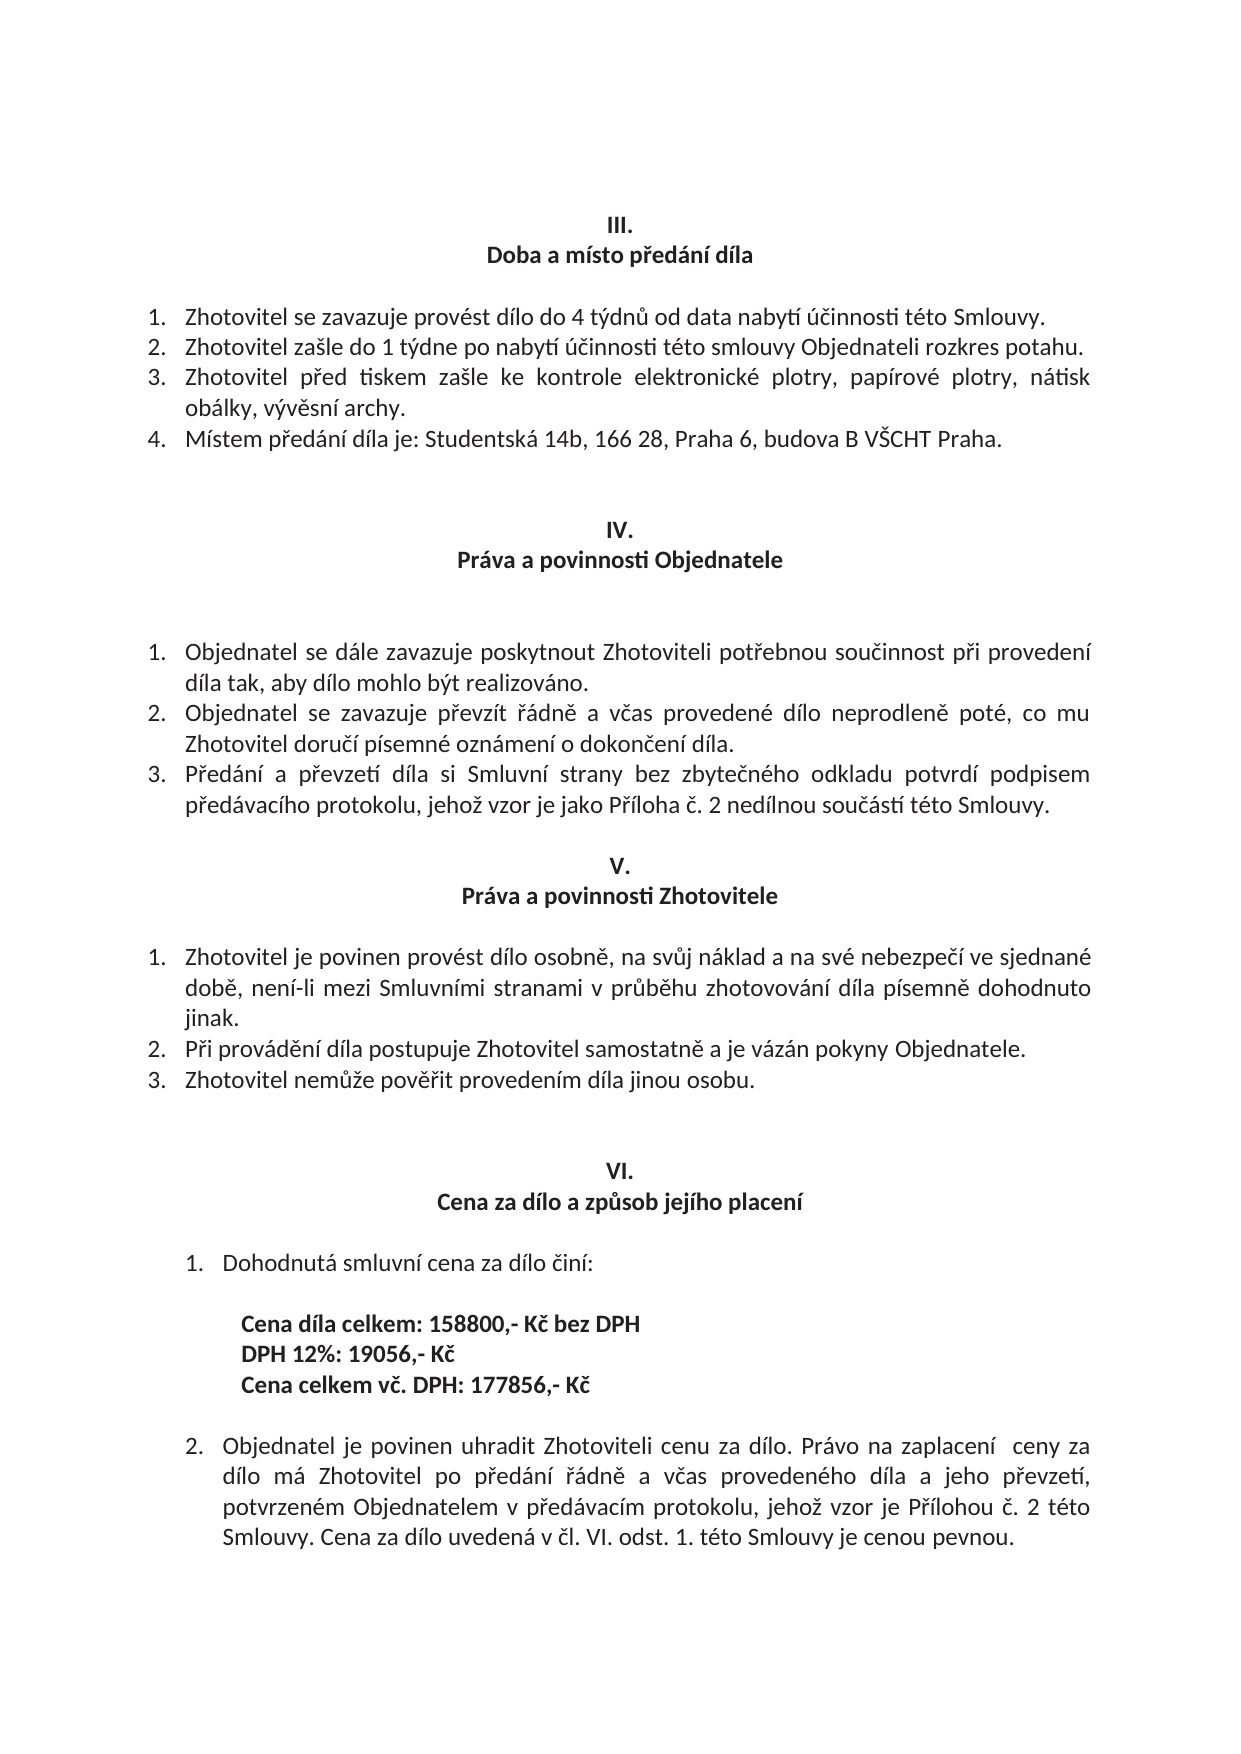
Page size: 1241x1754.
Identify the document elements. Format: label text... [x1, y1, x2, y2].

list Objednatel se dále zavazuje poskytnout Zhotoviteli potřebnou součinnost při provedení díla tak, aby dílo mohlo být realizováno. [147, 636, 1092, 697]
text Doba a místo předání díla [435, 239, 805, 270]
list Zhotovitel zašle do 1 týdne po nabytí účinnosti této smlouvy Objednateli rozkres potahu. [147, 331, 1105, 362]
list Při provádění díla postupuje Zhotovitel samostatně a je vázán pokyny Objednatele. [147, 1033, 1105, 1063]
text Práva a povinnosti Objednatele [435, 545, 805, 575]
list Zhotovitel je povinen provést dílo osobně, na svůj náklad a na své nebezpečí ve sjednané době, není-li mezi Smluvními stranami v průběhu zhotovování díla písemně dohodnuto jinak. [147, 941, 1093, 1033]
subtitle IV. [435, 514, 805, 545]
text Cena celkem vč. DPH: 177856,- Kč [241, 1369, 1105, 1399]
subtitle III. [435, 209, 805, 239]
subtitle V. [435, 850, 805, 880]
text Práva a povinnosti Zhotovitele [435, 880, 805, 911]
subtitle VI. [435, 1155, 804, 1186]
list Dohodnutá smluvní cena za dílo činí: [185, 1247, 1105, 1277]
list Předání a převzetí díla si Smluvní strany bez zbytečného odkladu potvrdí podpisem předávacího protokolu, jehož vzor je jako Příloha č. 2 nedílnou součástí této Smlouvy. [147, 758, 1092, 819]
list Objednatel se zavazuje převzít řádně a včas provedené dílo neprodleně poté, co mu Zhotovitel doručí písemné oznámení o dokončení díla. [147, 697, 1092, 758]
subtitle Cena díla celkem: 158800,- Kč bez DPH DPH 12%: 19056,- Kč [241, 1308, 642, 1369]
list Místem předání díla je: Studentská 14b, 166 28, Praha 6, budova B VŠCHT Praha. [147, 423, 1105, 453]
list Zhotovitel před tiskem zašle ke kontrole elektronické plotry, papírové plotry, nátisk obálky, vývěsní archy. [147, 362, 1092, 423]
list Zhotovitel nemůže pověřit provedením díla jinou osobu. [147, 1064, 1105, 1094]
list Zhotovitel se zavazuje provést dílo do 4 týdnů od data nabytí účinnosti této Smlouvy. [147, 301, 1105, 331]
list Objednatel je povinen uhradit Zhotoviteli cenu za dílo. Právo na zaplacení ceny za dílo má Zhotovitel po předání řádně a včas provedeného díla a jeho převzetí, potvrzeném Objednatelem v předávacím protokolu, jehož vzor je Přílohou č. 2 této Smlouvy. Cena za dílo uvedená v čl. VI. odst. 1. této Smlouvy je cenou pevnou. [185, 1430, 1092, 1552]
text Cena za dílo a způsob jejího placení [435, 1186, 804, 1216]
